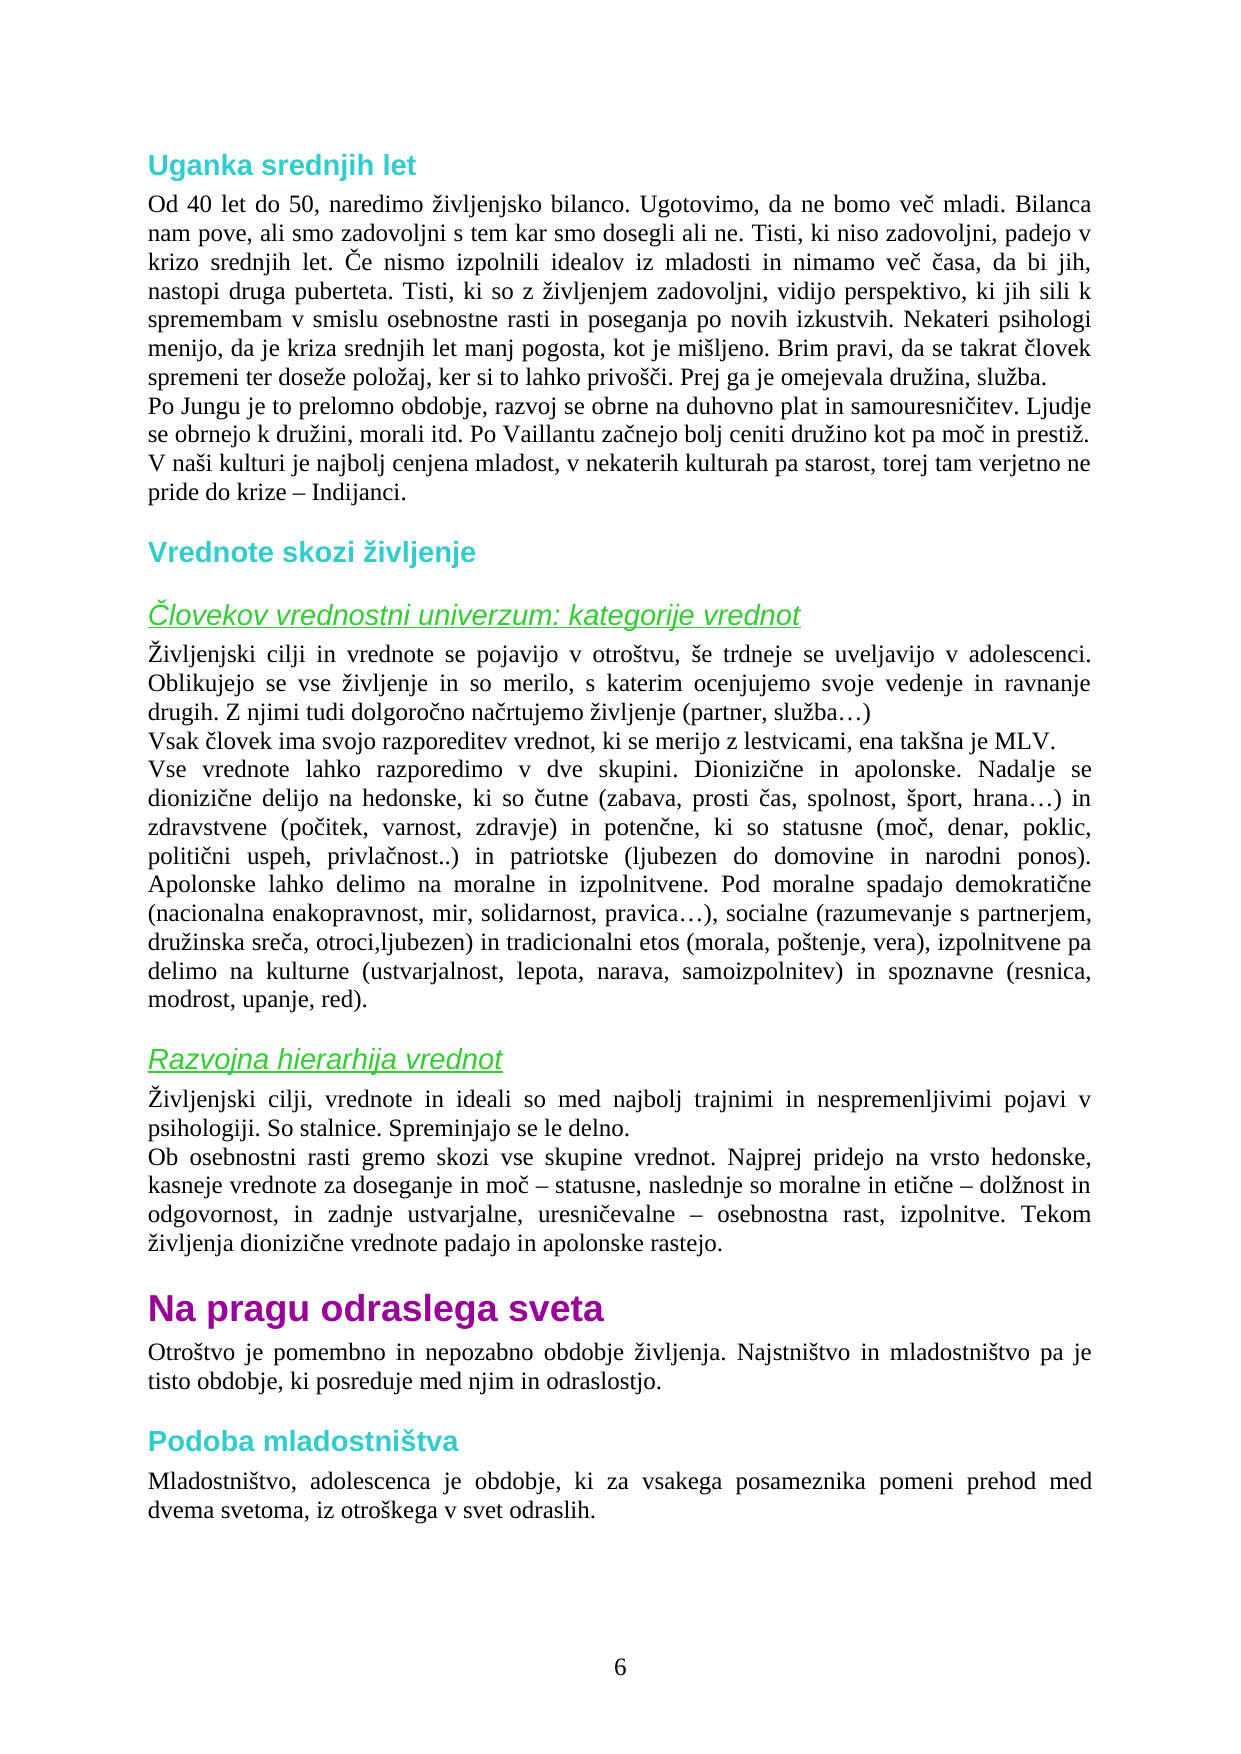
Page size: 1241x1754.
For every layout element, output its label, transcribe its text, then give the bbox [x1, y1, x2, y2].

subtitle Podoba mladostništva [148, 1424, 1093, 1458]
text Vsak človek ima svojo razporeditev vrednot, ki se merijo z lestvicami, ena takšna je MLV. [148, 726, 1093, 754]
subtitle Na pragu odraslega sveta [148, 1286, 1093, 1329]
subtitle Vrednote skozi življenje [148, 535, 1093, 568]
text Po Jungu je to prelomno obdobje, razvoj se obrne na duhovno plat in samouresničitev. Ljudje se obrnejo k družini, morali itd. Po Vaillantu začnejo bolj ceniti družino kot pa moč in prestiž. [148, 391, 1093, 448]
text Ob osebnostni rasti gremo skozi vse skupine vrednot. Najprej pridejo na vrsto hedonske, kasneje vrednote za doseganje in moč – statusne, naslednje so moralne in etične – dolžnost in odgovornost, in zadnje ustvarjalne, uresničevalne – osebnostna rast, izpolnitve. Tekom življenja dionizične vrednote padajo in apolonske rastejo. [148, 1142, 1093, 1257]
text Od 40 let do 50, naredimo življenjsko bilanco. Ugotovimo, da ne bomo več mladi. Bilanca nam pove, ali smo zadovoljni s tem kar smo dosegli ali ne. Tisti, ki niso zadovoljni, padejo v krizo srednjih let. Če nismo izpolnili idealov iz mladosti in nimamo več časa, da bi jih, nastopi druga puberteta. Tisti, ki so z življenjem zadovoljni, vidijo perspektivo, ki jih sili k spremembam v smislu osebnostne rasti in poseganja po novih izkustvih. Nekateri psihologi menijo, da je kriza srednjih let manj pogosta, kot je mišljeno. Brim pravi, da se takrat človek spremeni ter doseže položaj, ker si to lahko privošči. Prej ga je omejevala družina, služba. [148, 189, 1093, 391]
text Vse vrednote lahko razporedimo v dve skupini. Dionizične in apolonske. Nadalje se dionizične delijo na hedonske, ki so čutne (zabava, prosti čas, spolnost, šport, hrana…) in zdravstvene (počitek, varnost, zdravje) in potenčne, ki so statusne (moč, denar, poklic, politični uspeh, privlačnost..) in patriotske (ljubezen do domovine in narodni ponos). Apolonske lahko delimo na moralne in izpolnitvene. Pod moralne spadajo demokratične (nacionalna enakopravnost, mir, solidarnost, pravica…), socialne (razumevanje s partnerjem, družinska sreča, otroci,ljubezen) in tradicionalni etos (morala, poštenje, vera), izpolnitvene pa delimo na kulturne (ustvarjalnost, lepota, narava, samoizpolnitev) in spoznavne (resnica, modrost, upanje, red). [148, 754, 1093, 1013]
text Človekov vrednostni univerzum: kategorije vrednot [148, 598, 1093, 631]
text Otroštvo je pomembno in nepozabno obdobje življenja. Najstništvo in mladostništvo pa je tisto obdobje, ki posreduje med njim in odraslostjo. [148, 1337, 1093, 1395]
text Razvojna hierarhija vrednot [148, 1042, 1093, 1076]
subtitle Uganka srednjih let [148, 148, 1093, 181]
text Mladostništvo, adolescenca je obdobje, ki za vsakega posameznika pomeni prehod med dvema svetoma, iz otroškega v svet odraslih. [148, 1466, 1093, 1523]
text Življenjski cilji, vrednote in ideali so med najbolj trajnimi in nespremenljivimi pojavi v psihologiji. So stalnice. Spreminjajo se le delno. [148, 1084, 1093, 1142]
text V naši kulturi je najbolj cenjena mladost, v nekaterih kulturah pa starost, torej tam verjetno ne pride do krize – Indijanci. [148, 448, 1093, 506]
text Življenjski cilji in vrednote se pojavijo v otroštvu, še trdneje se uveljavijo v adolescenci. Oblikujejo se vse življenje in so merilo, s katerim ocenjujemo svoje vedenje in ravnanje drugih. Z njimi tudi dolgoročno načrtujemo življenje (partner, služba…) [148, 639, 1093, 726]
